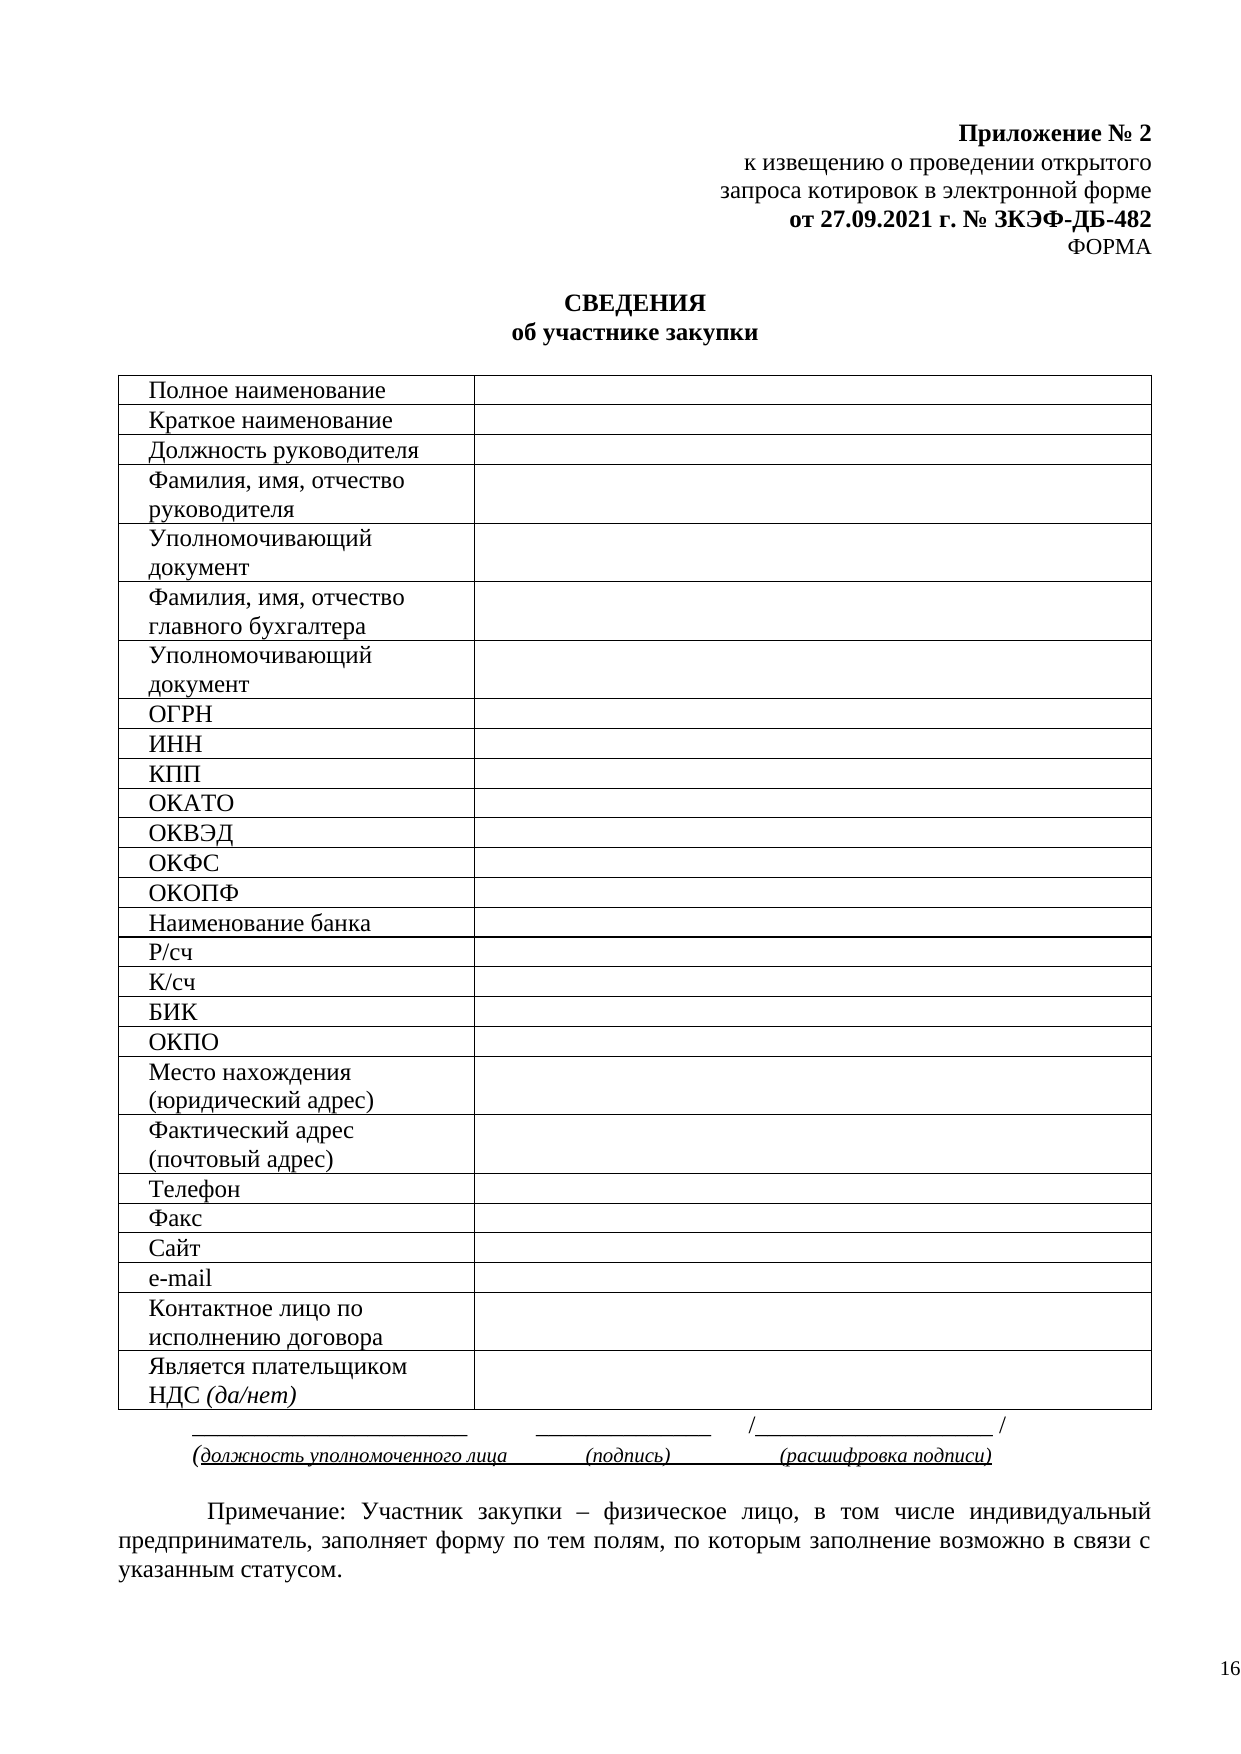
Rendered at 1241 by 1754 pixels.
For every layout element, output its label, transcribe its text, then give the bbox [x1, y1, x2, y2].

table_cell [475, 729, 1151, 758]
table_cell ОКОПФ [119, 878, 474, 907]
table_cell [475, 582, 1151, 639]
table_cell e-mail [119, 1263, 474, 1292]
table_cell [475, 699, 1151, 728]
text ФОРМА [118, 233, 1152, 259]
table_cell [475, 1027, 1151, 1056]
table_cell Фамилия, имя, отчество руководителя [119, 465, 474, 522]
table_cell Фамилия, имя, отчество главного бухгалтера [119, 582, 474, 639]
table_cell [475, 789, 1151, 817]
table_cell [475, 759, 1151, 787]
table_cell [475, 1293, 1151, 1350]
table_cell Контактное лицо по исполнению договора [119, 1293, 474, 1350]
table_cell Уполномочивающий документ [119, 524, 474, 581]
table_cell ОКАТО [119, 789, 474, 817]
text Примечание: Участник закупки – физическое лицо, в том числе индивидуальный предприниматель, заполняет форму по тем полям, по которым заполнение возможно в связи с указанным статусом. [118, 1496, 1152, 1582]
table_cell [475, 1115, 1151, 1173]
table_cell Сайт [119, 1233, 474, 1262]
text ______________________ ______________ /___________________ / [118, 1410, 1240, 1439]
text об участнике закупки [118, 317, 1152, 346]
table_header [475, 376, 1151, 404]
table_cell [475, 1233, 1151, 1262]
table_cell ОКФС [119, 848, 474, 877]
table_cell ОКВЭД [119, 818, 474, 847]
table_cell [475, 1263, 1151, 1292]
table_cell [475, 938, 1151, 966]
table_cell Является плательщиком НДС (да/нет) [119, 1351, 474, 1409]
table_cell [475, 997, 1151, 1026]
table_cell [475, 848, 1151, 877]
table_cell [475, 1174, 1151, 1202]
table_cell Р/сч [119, 938, 474, 966]
text от 27.09.2021 г. № ЗКЭФ-ДБ-482 [118, 204, 1152, 233]
table_cell КПП [119, 759, 474, 787]
table_header Полное наименование [119, 376, 474, 404]
table_cell [475, 465, 1151, 522]
table_cell К/сч [119, 967, 474, 996]
text к извещению о проведении открытого запроса котировок в электронной форме [118, 147, 1152, 204]
table_cell [475, 641, 1151, 698]
table_cell Телефон [119, 1174, 474, 1202]
table_cell ОКПО [119, 1027, 474, 1056]
table_cell Наименование банка [119, 908, 474, 936]
table_cell [475, 908, 1151, 936]
table_cell Краткое наименование [119, 405, 474, 434]
text (должность уполномоченного лица (подпись) (расшифровка подписи) [118, 1439, 1240, 1467]
table_cell [475, 967, 1151, 996]
table_cell [475, 818, 1151, 847]
table_cell БИК [119, 997, 474, 1026]
table_cell [475, 1057, 1151, 1114]
table_cell [475, 435, 1151, 464]
table_cell Должность руководителя [119, 435, 474, 464]
table_cell ОГРН [119, 699, 474, 728]
text Приложение № 2 [118, 118, 1152, 147]
table_cell [475, 878, 1151, 907]
table_cell ИНН [119, 729, 474, 758]
table_cell [475, 1204, 1151, 1232]
table_cell [475, 524, 1151, 581]
text СВЕДЕНИЯ [118, 288, 1152, 317]
table_cell [475, 405, 1151, 434]
table_cell Фактический адрес (почтовый адрес) [119, 1115, 474, 1173]
table_cell Уполномочивающий документ [119, 641, 474, 698]
table_cell Место нахождения (юридический адрес) [119, 1057, 474, 1114]
table_cell [475, 1351, 1151, 1409]
table_cell Факс [119, 1204, 474, 1232]
